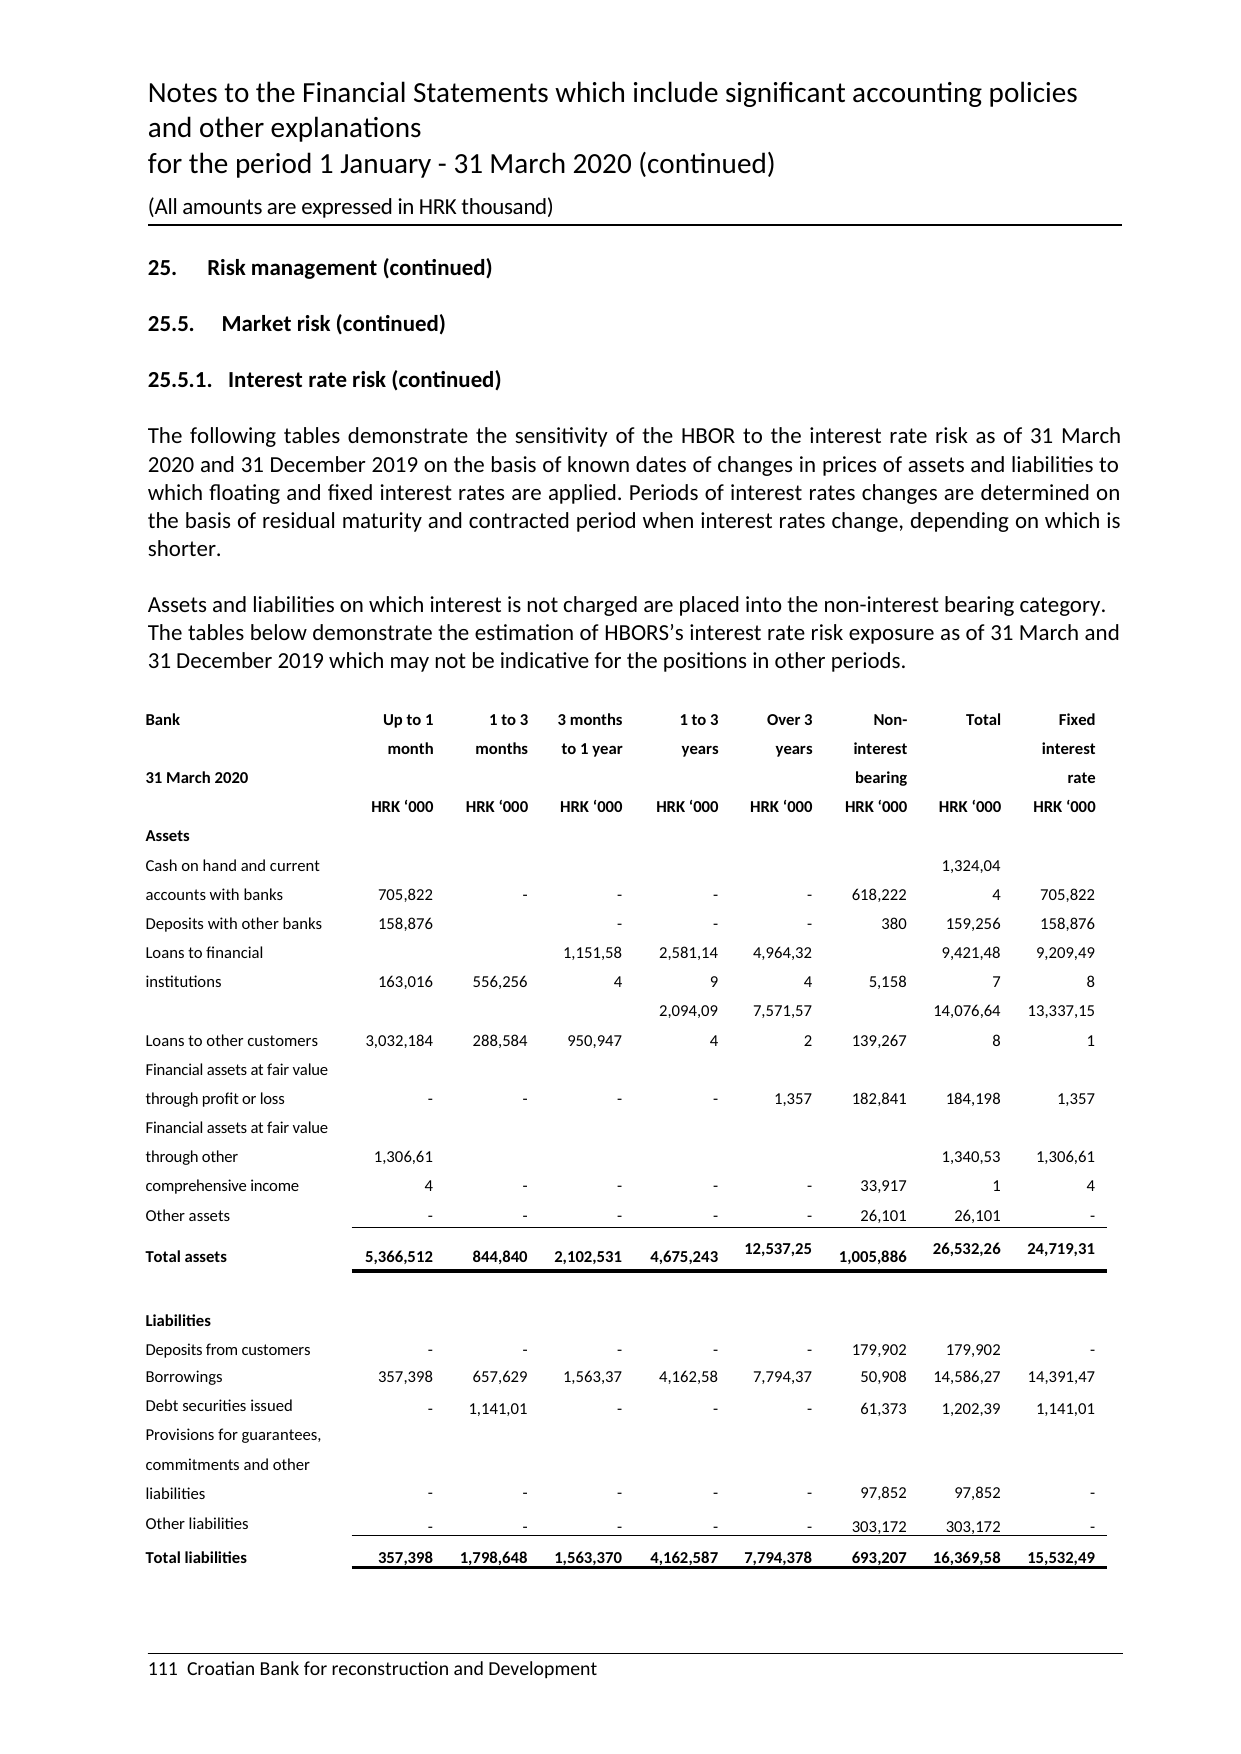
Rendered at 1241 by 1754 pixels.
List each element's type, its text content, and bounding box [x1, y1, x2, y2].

text 25.5. Market risk (continued) [148, 309, 1122, 338]
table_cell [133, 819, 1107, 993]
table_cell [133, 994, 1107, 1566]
text Assets and liabilities on which interest is not charged are placed into the non-interest bearing category. [148, 590, 1123, 618]
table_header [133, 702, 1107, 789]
text The following tables demonstrate the sensitivity of the HBOR to the interest rate risk as of 31 March 2020 and 31 December 2019 on the basis of known dates of changes in prices of assets and liabilities to which floating and fixed interest rates are applied. Periods of interest rates changes are determined on the basis of residual maturity and contracted period when interest rates change, depending on which is shorter. [148, 422, 1123, 562]
text 25.5.1. Interest rate risk (continued) [148, 366, 1122, 394]
text The tables below demonstrate the estimation of HBORS’s interest rate risk exposure as of 31 March and 31 December 2019 which may not be indicative for the positions in other periods. [148, 618, 1123, 674]
list Risk management (continued) [148, 253, 1122, 282]
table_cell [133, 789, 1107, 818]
